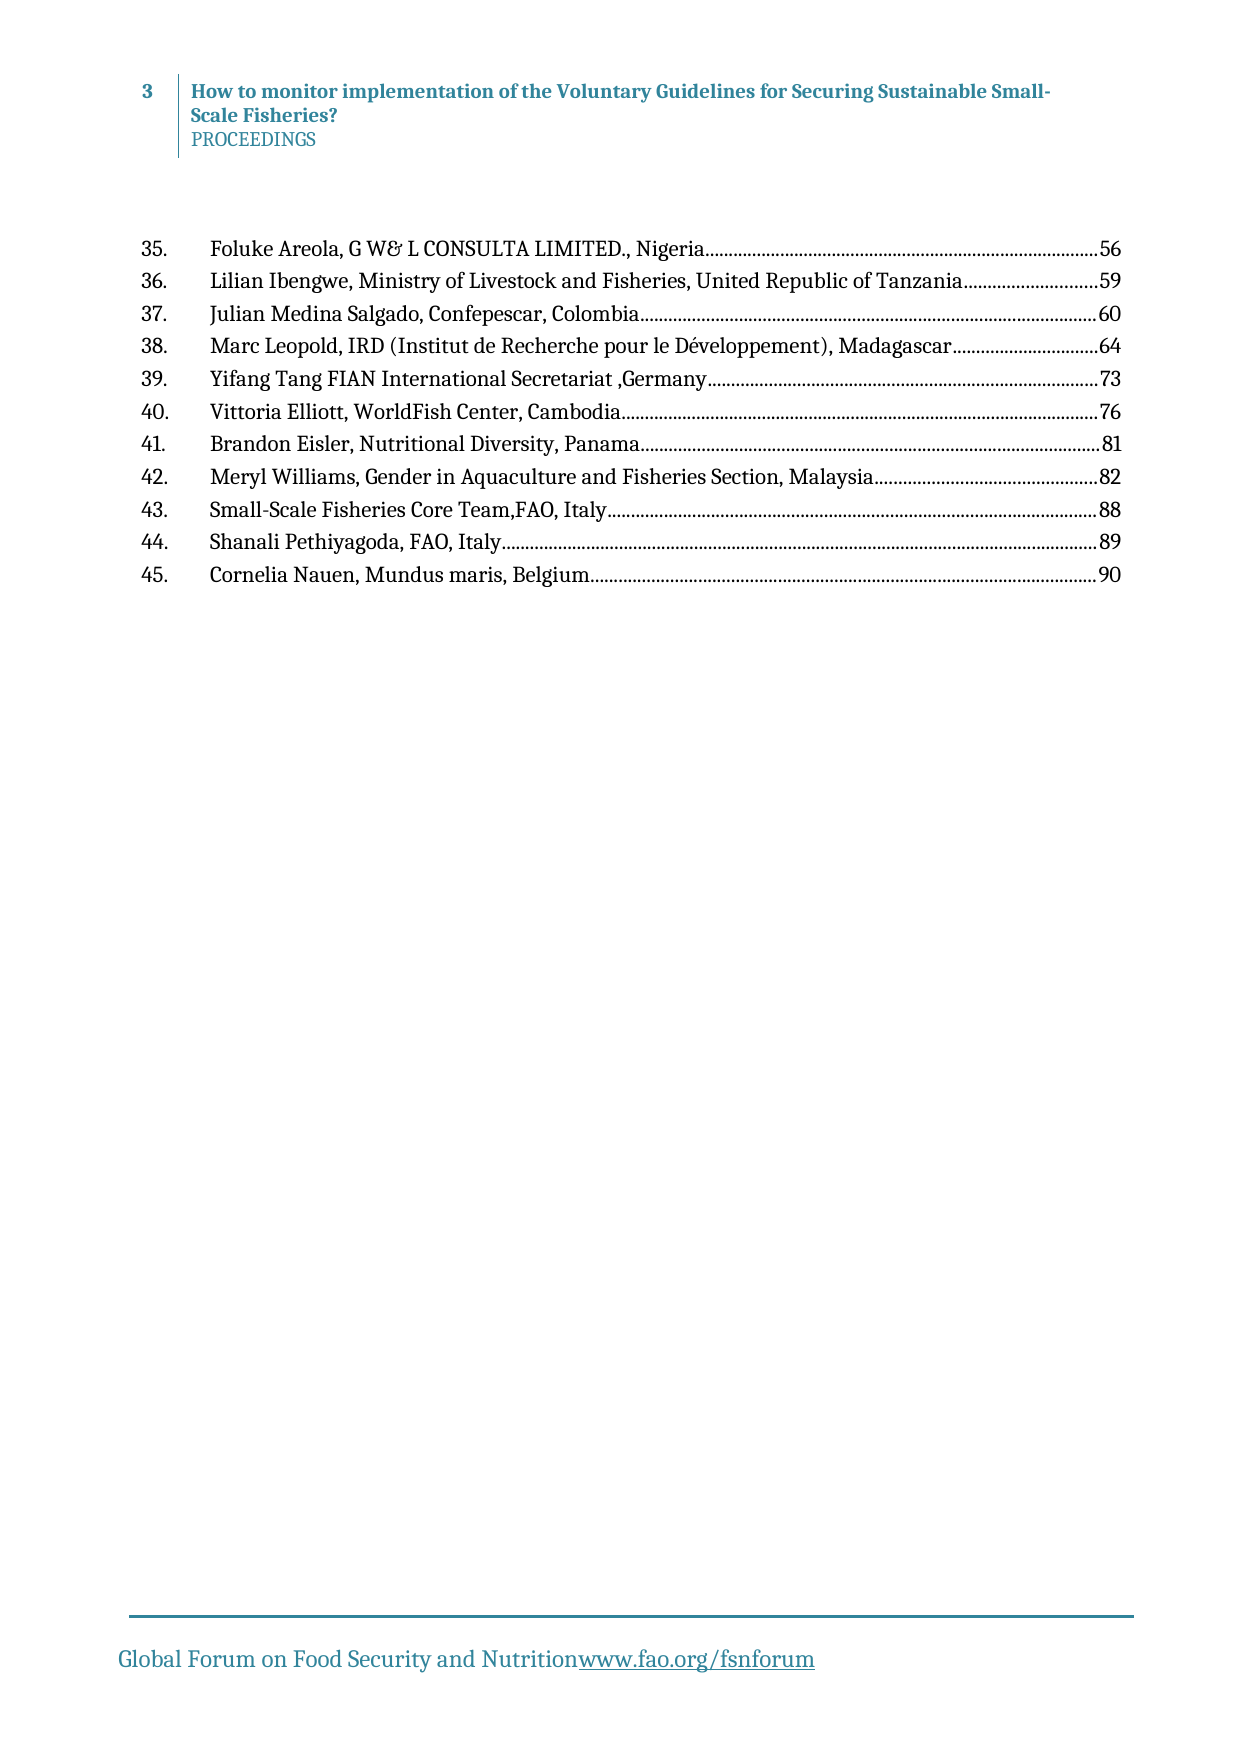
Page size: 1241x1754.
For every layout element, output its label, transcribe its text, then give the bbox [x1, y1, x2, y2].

text 36. Lilian Ibengwe, Ministry of Livestock and Fisheries, United Republic of Tanzania 59 [141, 268, 1122, 294]
text 41. Brandon Eisler, Nutritional Diversity, Panama 81 [141, 431, 1122, 457]
text 35. Foluke Areola, G W& L CONSULTA LIMITED., Nigeria 56 [141, 236, 1122, 262]
text 42. Meryl Williams, Gender in Aquaculture and Fisheries Section, Malaysia 82 [141, 464, 1122, 490]
text 38. Marc Leopold, IRD (Institut de Recherche pour le Développement), Madagascar 64 [141, 333, 1122, 360]
text 37. Julian Medina Salgado, Confepescar, Colombia 60 [141, 301, 1122, 327]
text 45. Cornelia Nauen, Mundus maris, Belgium 90 [141, 562, 1122, 588]
text 44. Shanali Pethiyagoda, FAO, Italy 89 [141, 529, 1122, 555]
text 40. Vittoria Elliott, WorldFish Center, Cambodia 76 [141, 398, 1122, 425]
text 43. Small-Scale Fisheries Core Team,FAO, Italy 88 [141, 496, 1122, 523]
text 39. Yifang Tang FIAN International Secretariat ,Germany 73 [141, 366, 1122, 392]
